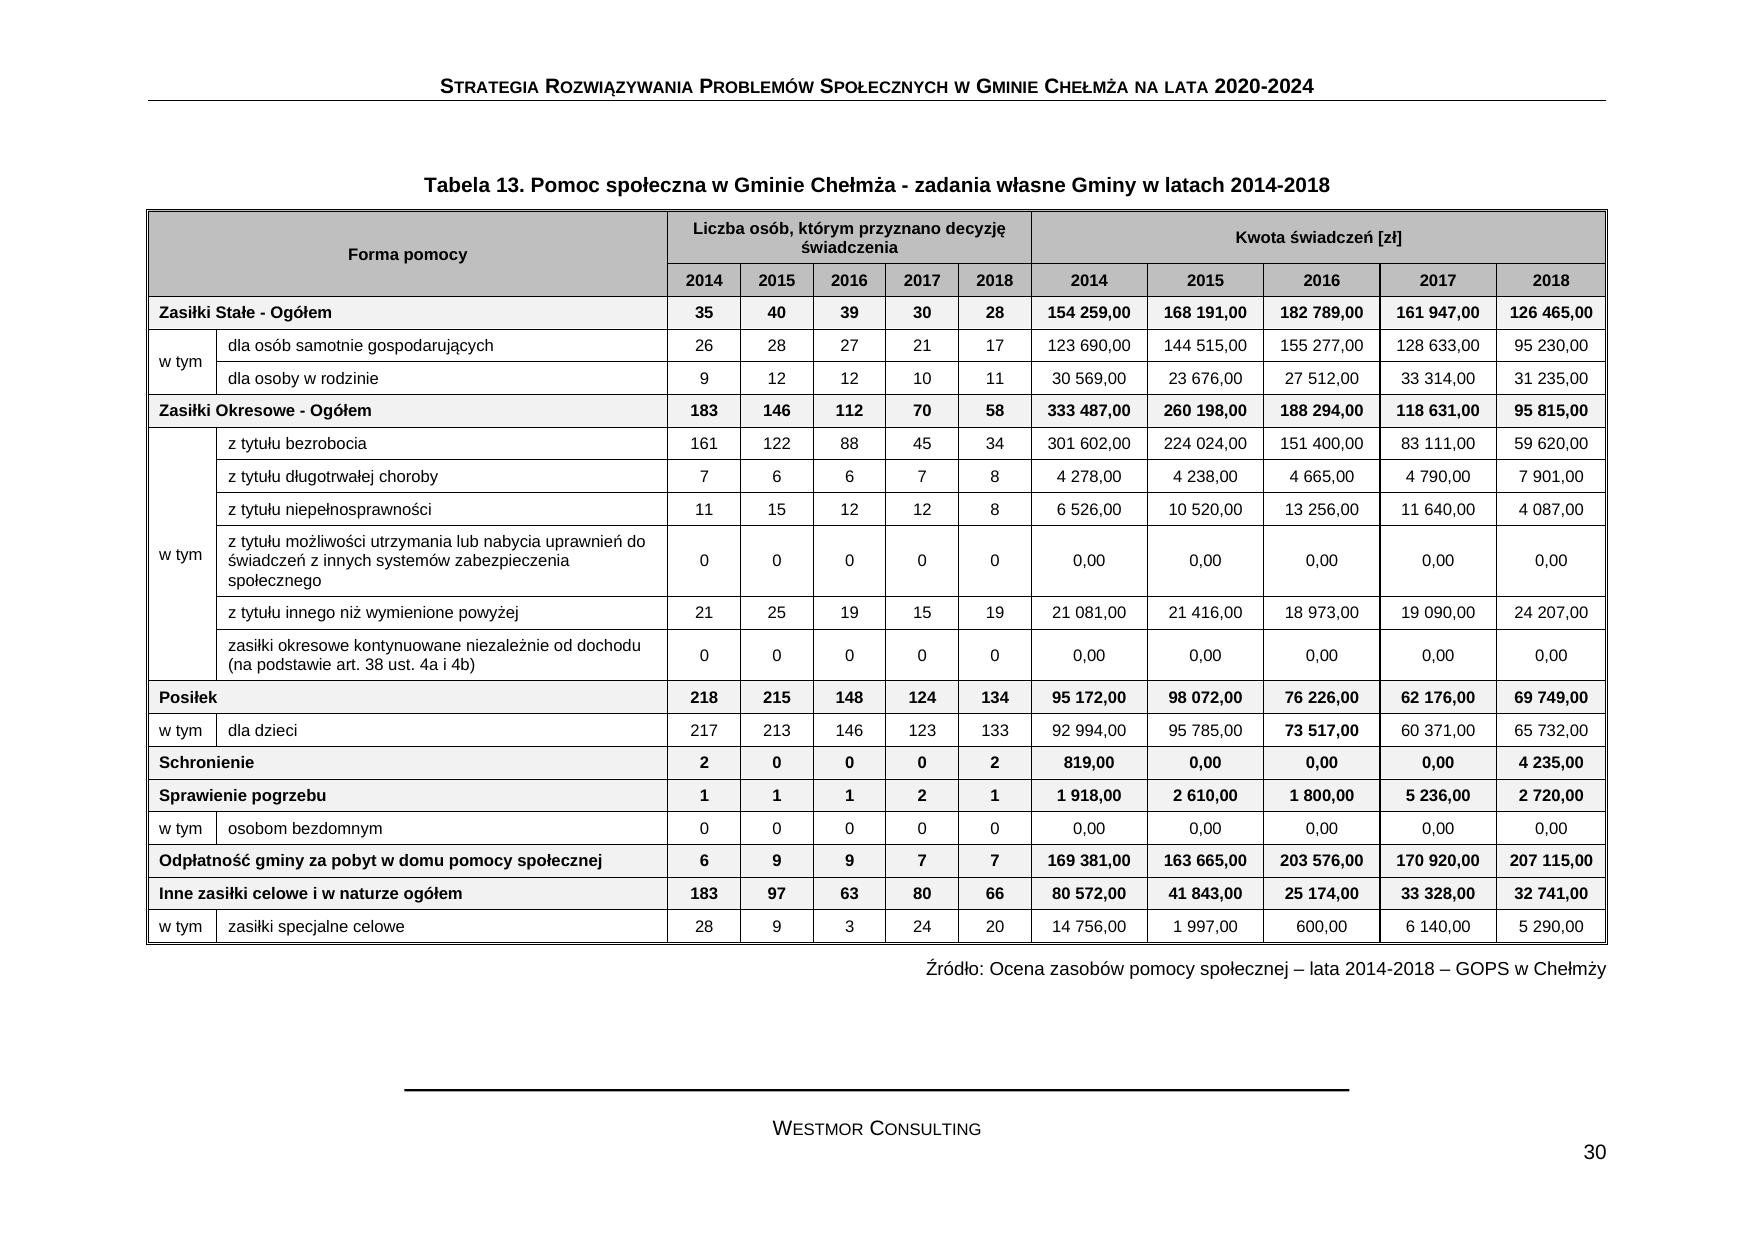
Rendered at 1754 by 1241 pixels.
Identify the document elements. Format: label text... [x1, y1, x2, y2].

table_cell 112 [814, 395, 885, 427]
table_cell 0,00 [1148, 747, 1263, 778]
table_cell 39 [814, 297, 885, 328]
table_cell 4 087,00 [1497, 493, 1605, 525]
table_cell w tym [149, 812, 216, 844]
table_cell 6 140,00 [1381, 910, 1496, 942]
table_cell 30 [886, 297, 958, 328]
table_cell 95 230,00 [1497, 330, 1605, 361]
table_cell 207 115,00 [1497, 845, 1605, 877]
table_cell 35 [668, 297, 740, 328]
table_cell 28 [741, 330, 813, 361]
table_cell 83 111,00 [1381, 428, 1496, 459]
table_cell 1 997,00 [1148, 910, 1263, 942]
table_cell 0,00 [1264, 747, 1379, 778]
table_cell 215 [741, 681, 813, 713]
table_cell 260 198,00 [1148, 395, 1263, 427]
table_cell 128 633,00 [1381, 330, 1496, 361]
table_cell 6 [814, 460, 885, 492]
table_cell 0 [886, 526, 958, 596]
table_cell 118 631,00 [1381, 395, 1496, 427]
table_cell 0 [959, 526, 1031, 596]
table_cell 40 [741, 297, 813, 328]
text Tabela 13. Pomoc społeczna w Gminie Chełmża - zadania własne Gminy w latach 2014-2018 [148, 173, 1606, 197]
table_cell 25 [741, 597, 813, 628]
table_cell zasiłki specjalne celowe [217, 910, 667, 942]
table_cell dla osób samotnie gospodarujących [217, 330, 667, 361]
table_cell 0 [886, 747, 958, 778]
table_cell 0 [668, 812, 740, 844]
table_cell 18 973,00 [1264, 597, 1379, 628]
table_cell dla osoby w rodzinie [217, 362, 667, 394]
table_cell 134 [959, 681, 1031, 713]
table_cell 4 235,00 [1497, 747, 1605, 778]
table_cell Schronienie [149, 747, 667, 778]
table_cell 63 [814, 878, 885, 909]
table_cell 124 [886, 681, 958, 713]
table_cell 0,00 [1381, 526, 1496, 596]
table_cell 0,00 [1032, 812, 1147, 844]
table_cell 26 [668, 330, 740, 361]
table_cell w tym [149, 428, 216, 680]
table_cell 0,00 [1264, 812, 1379, 844]
table_cell 169 381,00 [1032, 845, 1147, 877]
table_cell 7 901,00 [1497, 460, 1605, 492]
table_cell 33 314,00 [1381, 362, 1496, 394]
table_cell 41 843,00 [1148, 878, 1263, 909]
table_cell 163 665,00 [1148, 845, 1263, 877]
table_cell 2017 [1381, 264, 1496, 296]
table_cell 0 [814, 526, 885, 596]
table_cell 2014 [668, 264, 740, 296]
table_cell 2017 [886, 264, 958, 296]
table_cell 600,00 [1264, 910, 1379, 942]
table_cell 21 416,00 [1148, 597, 1263, 628]
table_cell 218 [668, 681, 740, 713]
table_cell 45 [886, 428, 958, 459]
table_cell z tytułu innego niż wymienione powyżej [217, 597, 667, 628]
table_cell 88 [814, 428, 885, 459]
table_cell 0 [668, 630, 740, 680]
table_cell 12 [886, 493, 958, 525]
table_cell dla dzieci [217, 714, 667, 746]
table_cell 27 [814, 330, 885, 361]
table_cell 333 487,00 [1032, 395, 1147, 427]
table_cell 213 [741, 714, 813, 746]
table_cell 0 [814, 812, 885, 844]
table_header Kwota świadczeń [zł] [1032, 212, 1605, 263]
table_cell 24 207,00 [1497, 597, 1605, 628]
table_cell 80 572,00 [1032, 878, 1147, 909]
table_cell 28 [959, 297, 1031, 328]
table_cell z tytułu bezrobocia [217, 428, 667, 459]
table_cell 11 [668, 493, 740, 525]
table_cell 34 [959, 428, 1031, 459]
table_cell 0,00 [1032, 630, 1147, 680]
table_cell 7 [886, 845, 958, 877]
table_cell w tym [149, 910, 216, 942]
table_cell 146 [741, 395, 813, 427]
table_cell 0,00 [1497, 630, 1605, 680]
table_cell Sprawienie pogrzebu [149, 780, 667, 811]
table_cell 10 [886, 362, 958, 394]
table_cell 4 790,00 [1381, 460, 1496, 492]
table_cell 819,00 [1032, 747, 1147, 778]
table_cell 24 [886, 910, 958, 942]
table_cell 12 [814, 362, 885, 394]
table_cell 19 [814, 597, 885, 628]
table_cell 151 400,00 [1264, 428, 1379, 459]
table_cell 13 256,00 [1264, 493, 1379, 525]
table_cell 2 610,00 [1148, 780, 1263, 811]
table_cell 28 [668, 910, 740, 942]
table_cell 123 [886, 714, 958, 746]
table_cell 3 [814, 910, 885, 942]
table_cell 19 [959, 597, 1031, 628]
table_header Liczba osób, którym przyznano decyzję świadczenia [668, 212, 1031, 263]
table_cell 0,00 [1264, 630, 1379, 680]
table_cell 0 [741, 630, 813, 680]
table_cell 168 191,00 [1148, 297, 1263, 328]
table_cell 7 [886, 460, 958, 492]
table_cell 0 [814, 630, 885, 680]
table_cell 5 290,00 [1497, 910, 1605, 942]
table_cell w tym [149, 330, 216, 394]
table_cell 69 749,00 [1497, 681, 1605, 713]
table_cell 0 [741, 812, 813, 844]
table_cell 10 520,00 [1148, 493, 1263, 525]
table_cell 0,00 [1497, 526, 1605, 596]
table_cell 4 665,00 [1264, 460, 1379, 492]
table_cell 8 [959, 493, 1031, 525]
table_cell z tytułu długotrwałej choroby [217, 460, 667, 492]
table_cell Posiłek [149, 681, 667, 713]
table_cell 17 [959, 330, 1031, 361]
table_cell 8 [959, 460, 1031, 492]
table_cell 11 [959, 362, 1031, 394]
table_cell 4 278,00 [1032, 460, 1147, 492]
table_cell 0 [668, 526, 740, 596]
table_cell 19 090,00 [1381, 597, 1496, 628]
table_cell 155 277,00 [1264, 330, 1379, 361]
table_cell 144 515,00 [1148, 330, 1263, 361]
table_cell 0 [959, 812, 1031, 844]
table_cell 6 [741, 460, 813, 492]
table_cell 12 [814, 493, 885, 525]
table_cell 97 [741, 878, 813, 909]
table_cell 1 918,00 [1032, 780, 1147, 811]
table_cell 183 [668, 878, 740, 909]
table_cell 58 [959, 395, 1031, 427]
table_cell 95 172,00 [1032, 681, 1147, 713]
table_cell Zasiłki Okresowe - Ogółem [149, 395, 667, 427]
table_cell 133 [959, 714, 1031, 746]
table_cell 21 081,00 [1032, 597, 1147, 628]
table_cell 6 526,00 [1032, 493, 1147, 525]
table_cell 2 720,00 [1497, 780, 1605, 811]
table_cell 2 [668, 747, 740, 778]
table_cell 80 [886, 878, 958, 909]
table_cell 148 [814, 681, 885, 713]
table_cell 20 [959, 910, 1031, 942]
table_cell 0 [959, 630, 1031, 680]
table_cell 21 [886, 330, 958, 361]
table_cell 62 176,00 [1381, 681, 1496, 713]
table_cell 0,00 [1264, 526, 1379, 596]
table_cell 98 072,00 [1148, 681, 1263, 713]
table_cell 1 [959, 780, 1031, 811]
table_cell 0 [741, 747, 813, 778]
table_cell 27 512,00 [1264, 362, 1379, 394]
table_cell 32 741,00 [1497, 878, 1605, 909]
table_cell 0 [886, 812, 958, 844]
table_cell 33 328,00 [1381, 878, 1496, 909]
table_cell 9 [814, 845, 885, 877]
table_cell 15 [886, 597, 958, 628]
table_cell 0,00 [1381, 630, 1496, 680]
table_cell Inne zasiłki celowe i w naturze ogółem [149, 878, 667, 909]
table_cell 2014 [1032, 264, 1147, 296]
table_cell 0,00 [1381, 747, 1496, 778]
table_cell 182 789,00 [1264, 297, 1379, 328]
table_cell 6 [668, 845, 740, 877]
table_cell 122 [741, 428, 813, 459]
table_cell 9 [668, 362, 740, 394]
table_cell 2 [959, 747, 1031, 778]
table_cell 0,00 [1148, 812, 1263, 844]
table_cell 2018 [1497, 264, 1605, 296]
table_cell 0 [886, 630, 958, 680]
table_cell w tym [149, 714, 216, 746]
table_cell 1 [668, 780, 740, 811]
table_header Forma pomocy [149, 212, 667, 296]
table_cell 9 [741, 910, 813, 942]
table_cell 5 236,00 [1381, 780, 1496, 811]
table_cell 23 676,00 [1148, 362, 1263, 394]
table_cell 2015 [1148, 264, 1263, 296]
table_cell z tytułu możliwości utrzymania lub nabycia uprawnień do świadczeń z innych systemów zabezpieczenia społecznego [217, 526, 667, 596]
table_cell 59 620,00 [1497, 428, 1605, 459]
table_cell 0,00 [1148, 526, 1263, 596]
table_cell 11 640,00 [1381, 493, 1496, 525]
table_cell 12 [741, 362, 813, 394]
table_cell 2018 [959, 264, 1031, 296]
table_cell 301 602,00 [1032, 428, 1147, 459]
table_cell 170 920,00 [1381, 845, 1496, 877]
table_cell 65 732,00 [1497, 714, 1605, 746]
table_cell 30 569,00 [1032, 362, 1147, 394]
table_cell 0,00 [1497, 812, 1605, 844]
table_cell 2016 [814, 264, 885, 296]
table_cell 146 [814, 714, 885, 746]
table_cell 73 517,00 [1264, 714, 1379, 746]
table_cell 188 294,00 [1264, 395, 1379, 427]
table_cell 1 800,00 [1264, 780, 1379, 811]
text Źródło: Ocena zasobów pomocy społecznej – lata 2014-2018 – GOPS w Chełmży [148, 958, 1606, 979]
table_cell 25 174,00 [1264, 878, 1379, 909]
table_cell 7 [668, 460, 740, 492]
table_cell Zasiłki Stałe - Ogółem [149, 297, 667, 328]
table_cell 2 [886, 780, 958, 811]
table_cell 66 [959, 878, 1031, 909]
table_cell 14 756,00 [1032, 910, 1147, 942]
table_cell 123 690,00 [1032, 330, 1147, 361]
table_cell zasiłki okresowe kontynuowane niezależnie od dochodu (na podstawie art. 38 ust. 4a i 4b) [217, 630, 667, 680]
table_cell 0 [814, 747, 885, 778]
table_cell 4 238,00 [1148, 460, 1263, 492]
table_cell Odpłatność gminy za pobyt w domu pomocy społecznej [149, 845, 667, 877]
table_cell 21 [668, 597, 740, 628]
table_cell 76 226,00 [1264, 681, 1379, 713]
table_cell osobom bezdomnym [217, 812, 667, 844]
table_cell 31 235,00 [1497, 362, 1605, 394]
table_cell 95 785,00 [1148, 714, 1263, 746]
table_cell 183 [668, 395, 740, 427]
table_cell 154 259,00 [1032, 297, 1147, 328]
table_cell 161 [668, 428, 740, 459]
table_cell 203 576,00 [1264, 845, 1379, 877]
table_cell 95 815,00 [1497, 395, 1605, 427]
table_cell 0,00 [1148, 630, 1263, 680]
table_cell 60 371,00 [1381, 714, 1496, 746]
table_cell 0,00 [1381, 812, 1496, 844]
table_cell 2015 [741, 264, 813, 296]
table_cell 70 [886, 395, 958, 427]
table_cell 224 024,00 [1148, 428, 1263, 459]
table_cell 0 [741, 526, 813, 596]
table_cell 126 465,00 [1497, 297, 1605, 328]
table_cell 7 [959, 845, 1031, 877]
table_cell 1 [741, 780, 813, 811]
table_cell 92 994,00 [1032, 714, 1147, 746]
table_cell 217 [668, 714, 740, 746]
table_cell 161 947,00 [1381, 297, 1496, 328]
table_cell 0,00 [1032, 526, 1147, 596]
table_cell z tytułu niepełnosprawności [217, 493, 667, 525]
table_cell 15 [741, 493, 813, 525]
table_cell 2016 [1264, 264, 1379, 296]
table_cell 9 [741, 845, 813, 877]
table_cell 1 [814, 780, 885, 811]
